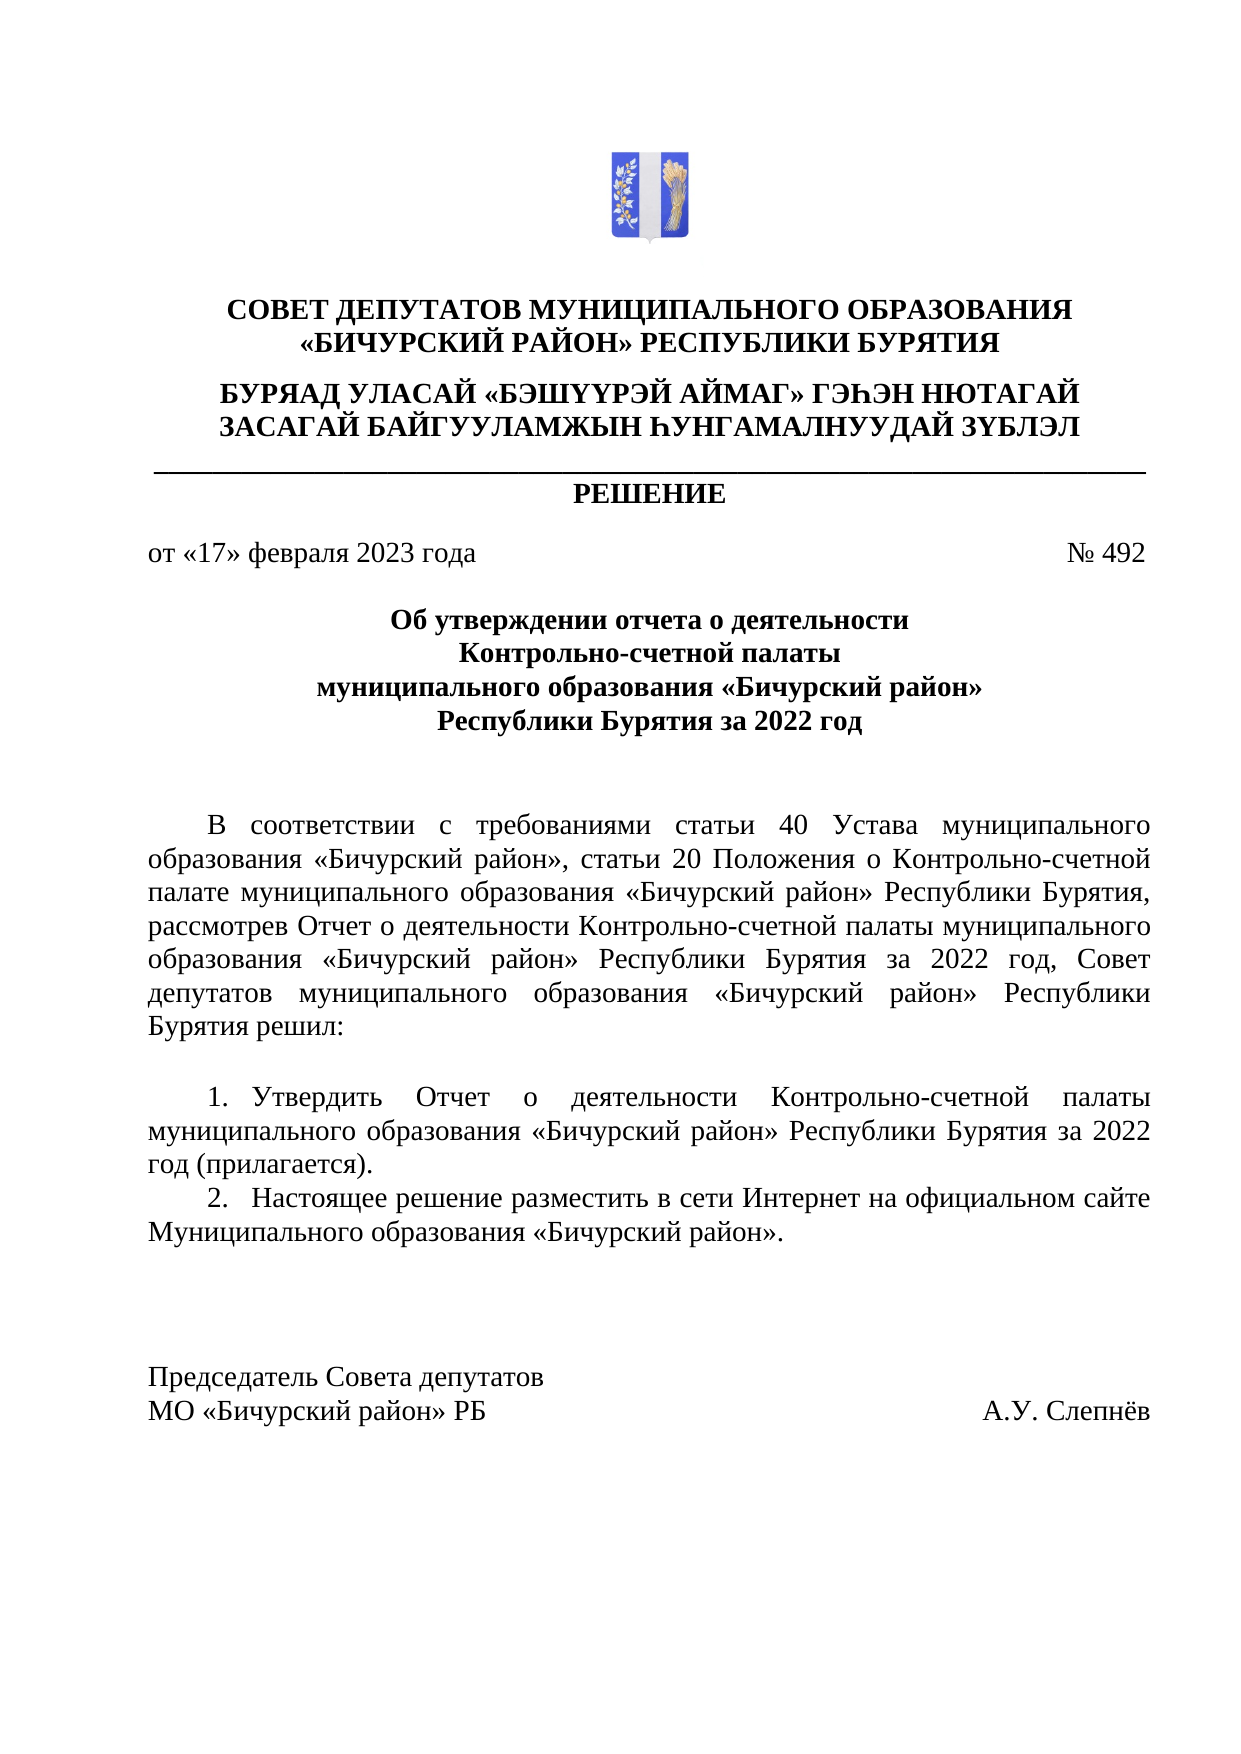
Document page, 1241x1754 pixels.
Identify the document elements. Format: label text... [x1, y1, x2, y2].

text Председатель Совета депутатов [148, 1359, 1152, 1393]
text 2. Настоящее решение разместить в сети Интернет на официальном сайте Муниципального образования «Бичурский район». [148, 1180, 1152, 1247]
text муниципального образования «Бичурский район» [148, 669, 1152, 703]
text Об утверждении отчета о деятельности [148, 602, 1152, 636]
text БУРЯАД УЛАСАЙ «БЭШҮҮРЭЙ АЙМАГ» ГЭҺЭН НЮТАГАЙ [148, 376, 1152, 409]
text 1. Утвердить Отчет о деятельности Контрольно-счетной палаты муниципального образования «Бичурский район» Республики Бурятия за 2022 год (прилагается). [148, 1079, 1152, 1180]
text ЗАСАГАЙ БАЙГУУЛАМЖЫН ҺУНГАМАЛНУУДАЙ ЗҮБЛЭЛ [148, 409, 1152, 443]
text СОВЕТ ДЕПУТАТОВ МУНИЦИПАЛЬНОГО ОБРАЗОВАНИЯ [148, 292, 1152, 325]
text от «17» февраля 2023 года № 492 [148, 535, 1152, 568]
text ____________________________________________________________________ [148, 443, 1152, 476]
text Республики Бурятия за 2022 год [148, 703, 1152, 736]
text Контрольно-счетной палаты [148, 636, 1152, 669]
picture [595, 118, 704, 278]
text МО «Бичурский район» РБ А.У. Слепнёв [148, 1393, 1152, 1427]
text РЕШЕНИЕ [148, 476, 1152, 510]
text «БИЧУРСКИЙ РАЙОН» РЕСПУБЛИКИ БУРЯТИЯ [148, 325, 1152, 359]
text В соответствии с требованиями статьи 40 Устава муниципального образования «Бичурский район», статьи 20 Положения о Контрольно-счетной палате муниципального образования «Бичурский район» Республики Бурятия, рассмотрев Отчет о деятельности Контрольно-счетной палаты муниципального образования «Бичурский район» Республики Бурятия за 2022 год, Совет депутатов муниципального образования «Бичурский район» Республики Бурятия решил: [148, 807, 1152, 1042]
